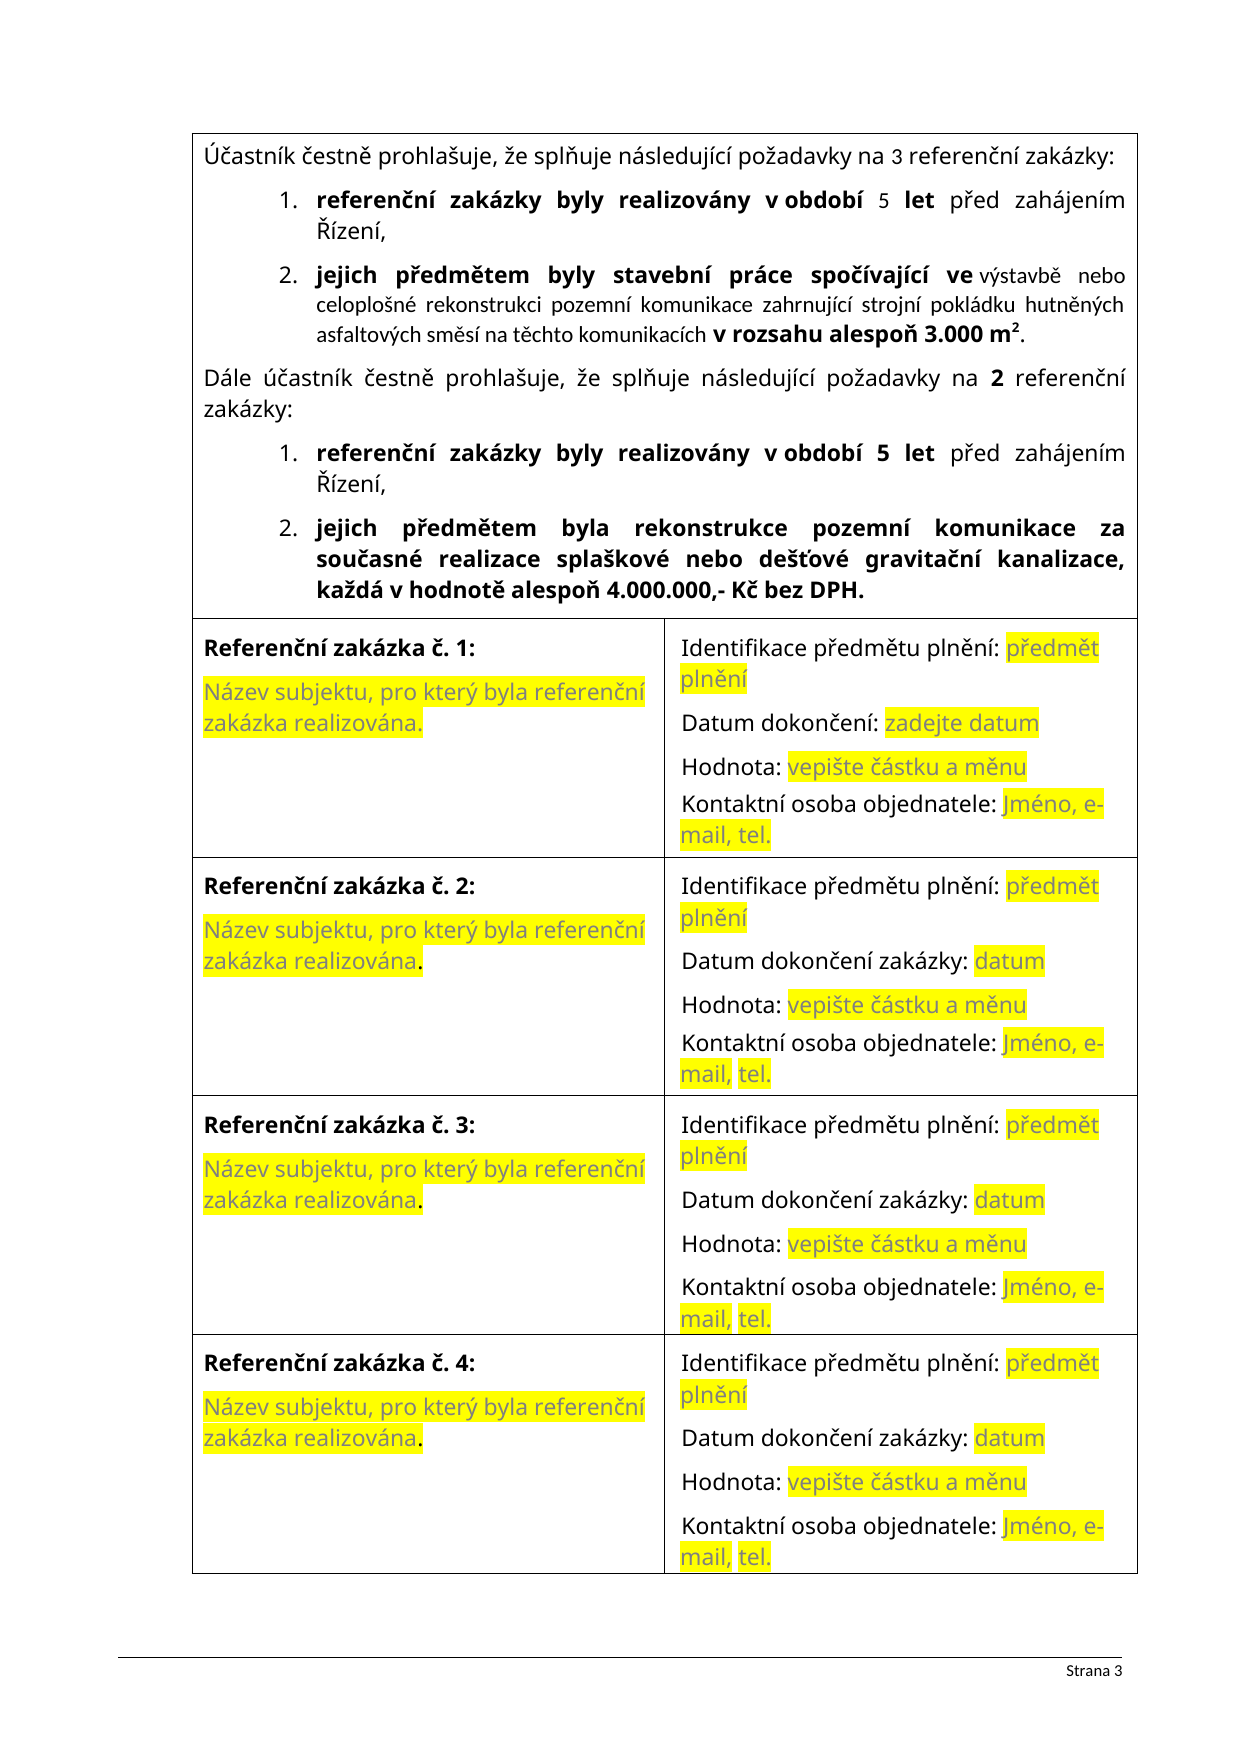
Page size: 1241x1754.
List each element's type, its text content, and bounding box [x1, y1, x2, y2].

table_cell Identifikace předmětu plnění: Datum dokončení zakázky: Hodnota: Kontaktní osoba objednatele: [665, 858, 1137, 1095]
table_cell Identifikace předmětu plnění: Datum dokončení: Hodnota: Kontaktní osoba objednatele: [665, 619, 1137, 857]
table_cell Referenční zakázka č. 3: [193, 1096, 664, 1334]
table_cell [665, 1096, 1137, 1334]
table_cell Referenční zakázka č. 2: [193, 858, 664, 1095]
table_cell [665, 1335, 1137, 1572]
table_cell Referenční zakázka č. 4: [193, 1335, 664, 1572]
table_cell Účastník čestně prohlašuje, že splňuje následující požadavky na referenční zakázky: referenční zakázky byly realizovány v období let před zahájením Řízení, jejich předmětem byly spočívající ve v rozsahu alespoň 3.000 m2. Dále účastník čestně prohlašuje, že splňuje následující požadavky na 2 referenční zakázky: referenční zakázky byly realizovány v období 5 let před zahájením Řízení, jejich předmětem byla rekonstrukce pozemní komunikace za současné realizace splaškové nebo dešťové gravitační kanalizace, každá v hodnotě alespoň 4.000.000,- Kč bez DPH. [193, 134, 1137, 618]
table_cell Referenční zakázka č. 1: [193, 619, 664, 857]
